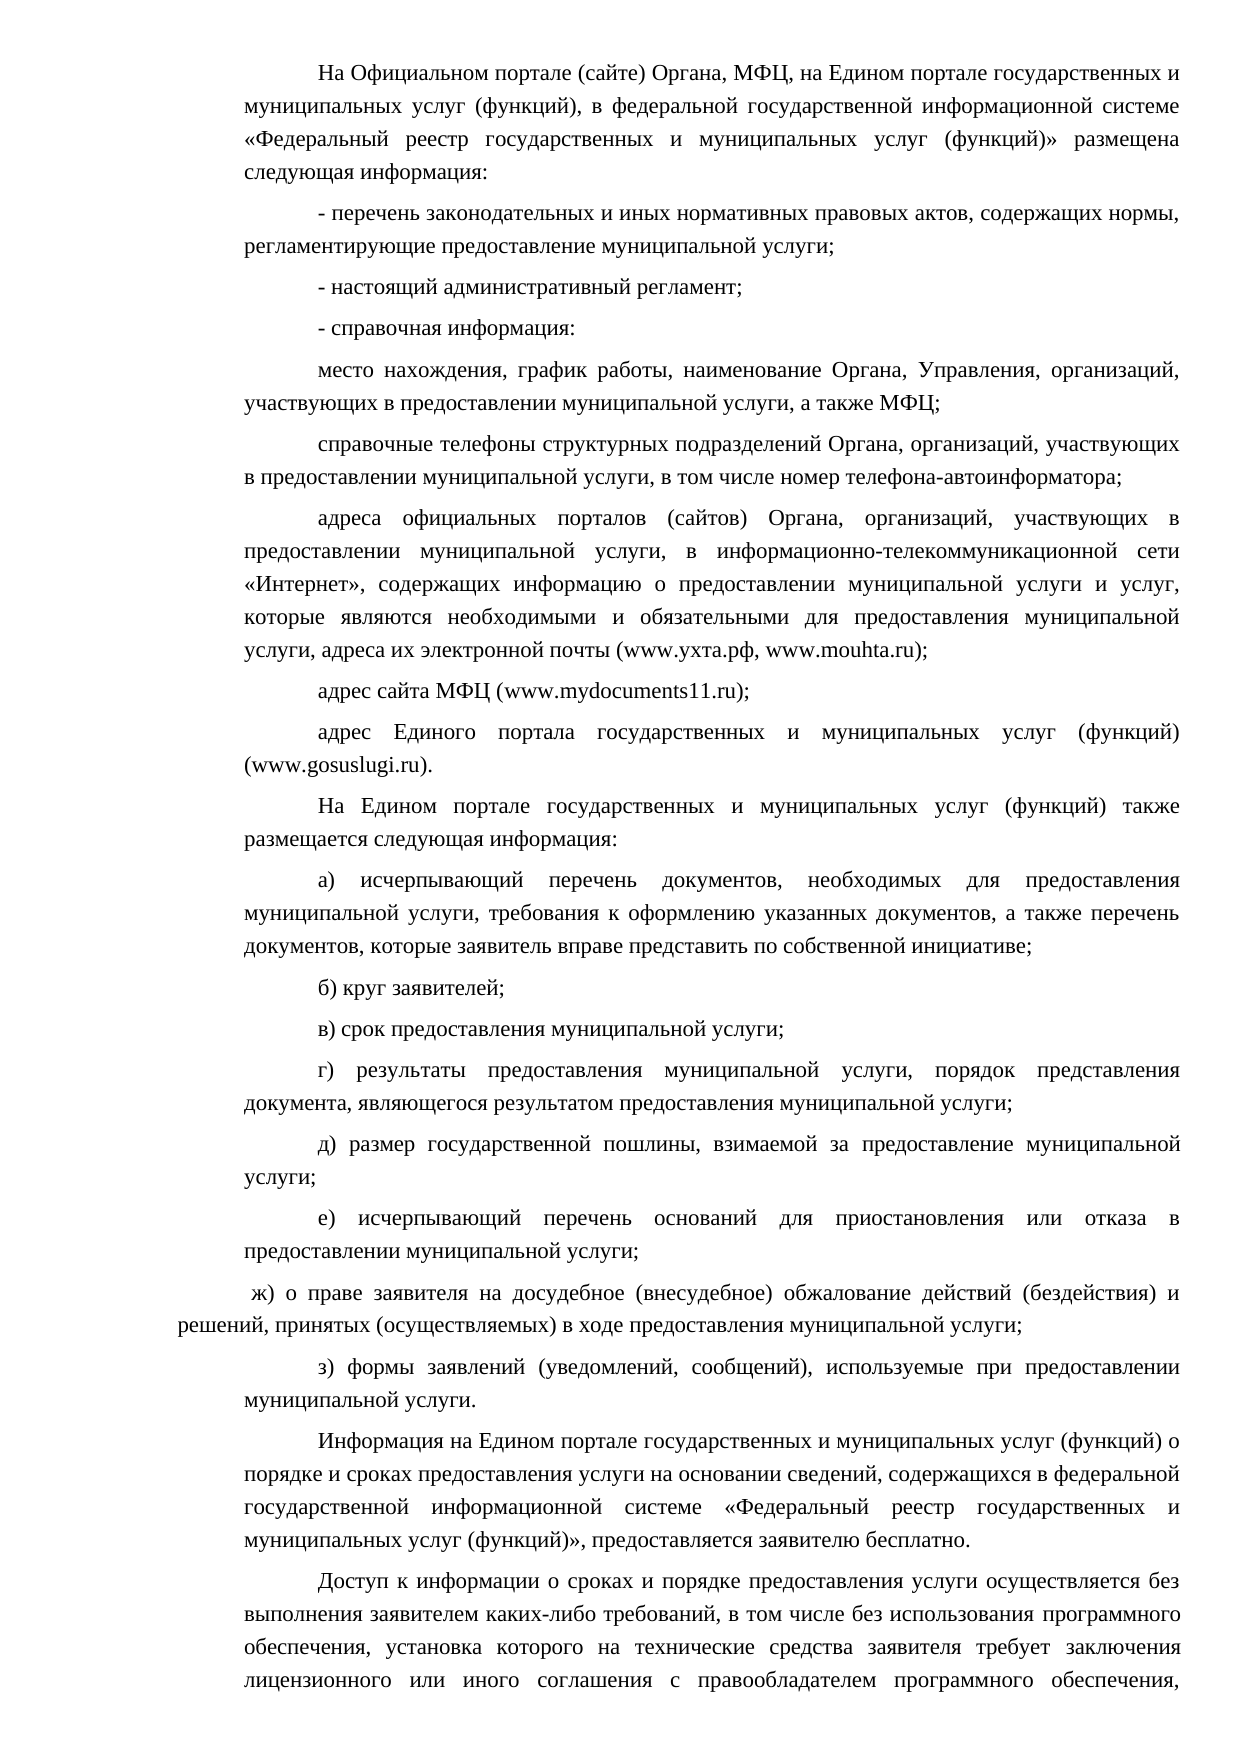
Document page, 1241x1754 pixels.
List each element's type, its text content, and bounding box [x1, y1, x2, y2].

text - настоящий административный регламент; [244, 273, 1181, 299]
text адрес Единого портала государственных и муниципальных услуг (функций) (www.gosuslugi.ru). [244, 718, 1181, 777]
text адрес сайта МФЦ (www.mydocuments11.ru); [244, 677, 1181, 703]
text б) круг заявителей; [244, 974, 1181, 1000]
text - перечень законодательных и иных нормативных правовых актов, содержащих нормы, регламентирующие предоставление муниципальной услуги; [244, 199, 1181, 258]
text з) формы заявлений (уведомлений, сообщений), используемые при предоставлении муниципальной услуги. [244, 1353, 1181, 1412]
text ж) о праве заявителя на досудебное (внесудебное) обжалование действий (бездействия) и решений, принятых (осуществляемых) в ходе предоставления муниципальной услуги; [177, 1279, 1181, 1338]
text в) срок предоставления муниципальной услуги; [244, 1015, 1181, 1041]
text а) исчерпывающий перечень документов, необходимых для предоставления муниципальной услуги, требования к оформлению указанных документов, а также перечень документов, которые заявитель вправе представить по собственной инициативе; [244, 867, 1181, 959]
text - справочная информация: [244, 314, 1181, 341]
text адреса официальных порталов (сайтов) Органа, организаций, участвующих в предоставлении муниципальной услуги, в информационно-телекоммуникационной сети «Интернет», содержащих информацию о предоставлении муниципальной услуги и услуг, которые являются необходимыми и обязательными для предоставления муниципальной услуги, адреса их электронной почты (www.ухта.рф, www.mouhta.ru); [244, 504, 1181, 662]
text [244, 1567, 1181, 1692]
text справочные телефоны структурных подразделений Органа, организаций, участвующих в предоставлении муниципальной услуги, в том числе номер телефона-автоинформатора; [244, 430, 1181, 489]
text На Официальном портале (сайте) Органа, МФЦ, на Едином портале государственных и муниципальных услуг (функций), в федеральной государственной информационной системе «Федеральный реестр государственных и муниципальных услуг (функций)» размещена следующая информация: [244, 59, 1181, 184]
text е) исчерпывающий перечень оснований для приостановления или отказа в предоставлении муниципальной услуги; [244, 1204, 1181, 1264]
text Информация на Едином портале государственных и муниципальных услуг (функций) о порядке и сроках предоставления услуги на основании сведений, содержащихся в федеральной государственной информационной системе «Федеральный реестр государственных и муниципальных услуг (функций)», предоставляется заявителю бесплатно. [244, 1427, 1181, 1552]
text На Едином портале государственных и муниципальных услуг (функций) также размещается следующая информация: [244, 792, 1181, 852]
text г) результаты предоставления муниципальной услуги, порядок представления документа, являющегося результатом предоставления муниципальной услуги; [244, 1056, 1181, 1115]
text д) размер государственной пошлины, взимаемой за предоставление муниципальной услуги; [244, 1130, 1181, 1189]
text место нахождения, график работы, наименование Органа, Управления, организаций, участвующих в предоставлении муниципальной услуги, а также МФЦ; [244, 356, 1181, 415]
